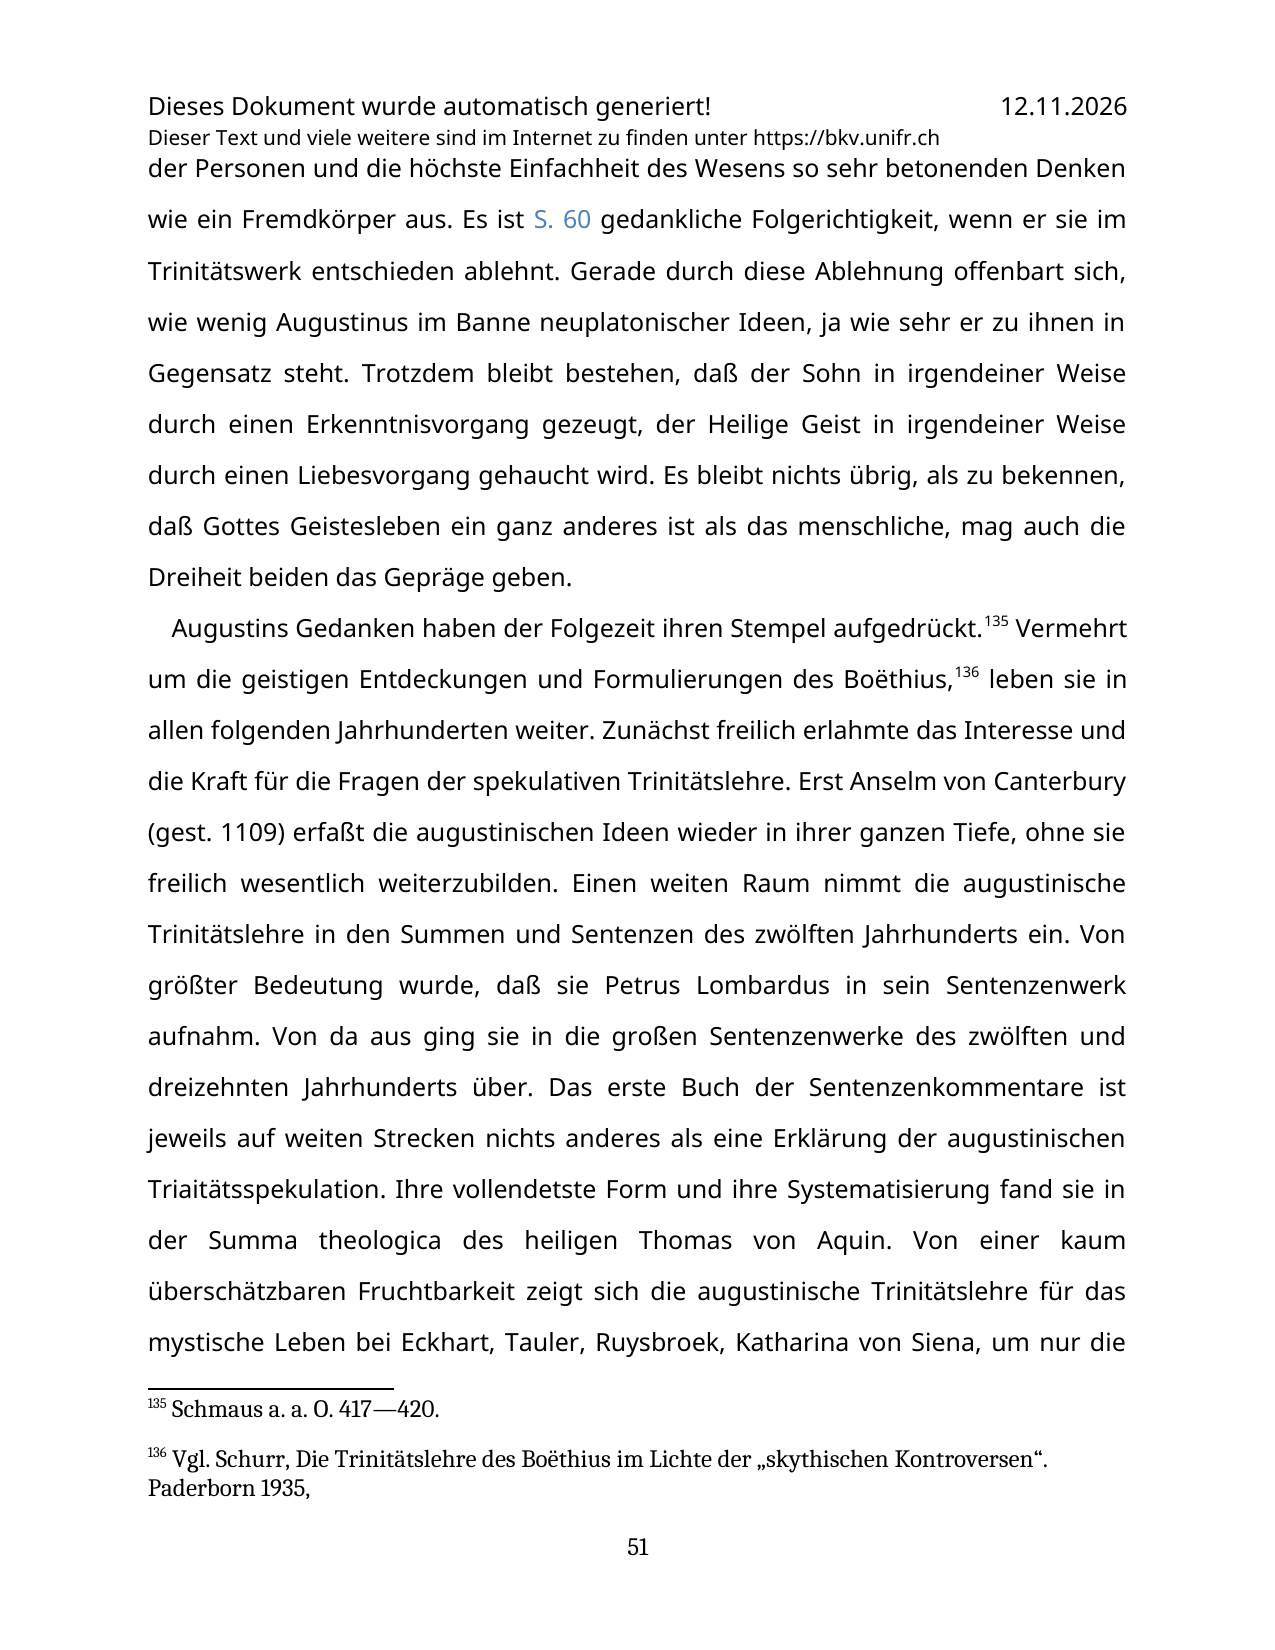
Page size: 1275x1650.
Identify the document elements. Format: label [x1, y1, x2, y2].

text [148, 151, 1127, 593]
text [148, 610, 1127, 1359]
